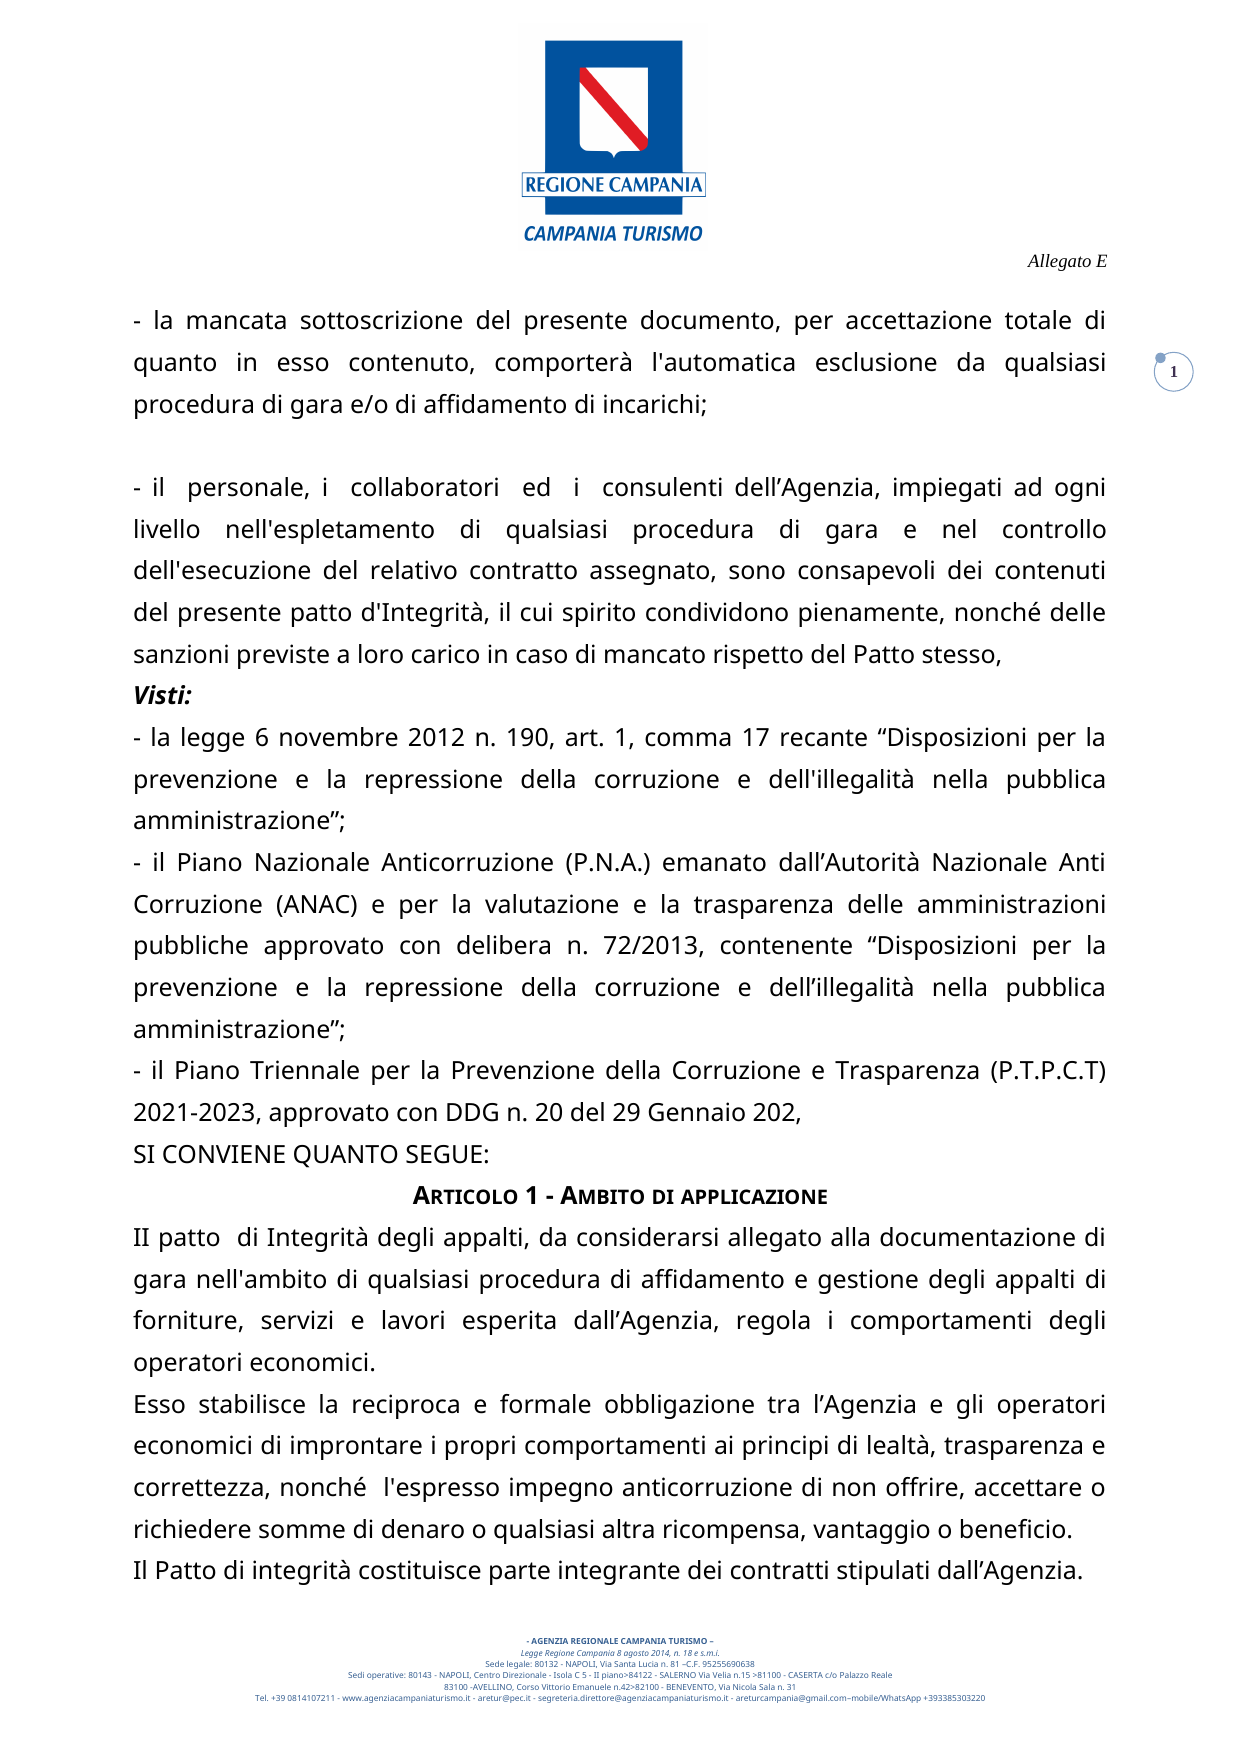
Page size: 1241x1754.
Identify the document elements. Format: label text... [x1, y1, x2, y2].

text Il Patto di integrità costituisce parte integrante dei contratti stipulati dall’Agenzia. [133, 1545, 1107, 1587]
text SI CONVIENE QUANTO SEGUE: [133, 1129, 1107, 1170]
text - la legge 6 novembre 2012 n. 190, art. 1, comma 17 recante “Disposizioni per la prevenzione e la repressione della corruzione e dell'illegalità nella pubblica amministrazione”; [133, 712, 1107, 837]
text - la mancata sottoscrizione del presente documento, per accettazione totale di quanto in esso contenuto, comporterà l'automatica esclusione da qualsiasi procedura di gara e/o di affidamento di incarichi; [133, 295, 1107, 420]
text II patto di Integrità degli appalti, da considerarsi allegato alla documentazione di gara nell'ambito di qualsiasi procedura di affidamento e gestione degli appalti di forniture, servizi e lavori esperita dall’Agenzia, regola i comportamenti degli operatori economici. [133, 1212, 1107, 1379]
text - il personale, i collaboratori ed i consulenti dell’Agenzia, impiegati ad ogni livello nell'espletamento di qualsiasi procedura di gara e nel controllo dell'esecuzione del relativo contratto assegnato, sono consapevoli dei contenuti del presente patto d'Integrità, il cui spirito condividono pienamente, nonché delle sanzioni previste a loro carico in caso di mancato rispetto del Patto stesso, [133, 462, 1107, 670]
text Esso stabilisce la reciproca e formale obbligazione tra l’Agenzia e gli operatori economici di improntare i propri comportamenti ai principi di lealtà, trasparenza e correttezza, nonché l'espresso impegno anticorruzione di non offrire, accettare o richiedere somme di denaro o qualsiasi altra ricompensa, vantaggio o beneficio. [133, 1379, 1107, 1545]
text - il Piano Triennale per la Prevenzione della Corruzione e Trasparenza (P.T.P.C.T) 2021-2023, approvato con DDG n. 20 del 29 Gennaio 202, [133, 1045, 1107, 1129]
picture [517, 23, 709, 251]
text Articolo 1 - Ambito di applicazione [133, 1170, 1107, 1212]
text Visti: [133, 670, 1107, 712]
text - il Piano Nazionale Anticorruzione (P.N.A.) emanato dall’Autorità Nazionale Anti Corruzione (ANAC) e per la valutazione e la trasparenza delle amministrazioni pubbliche approvato con delibera n. 72/2013, contenente “Disposizioni per la prevenzione e la repressione della corruzione e dell’illegalità nella pubblica amministrazione”; [133, 837, 1107, 1045]
